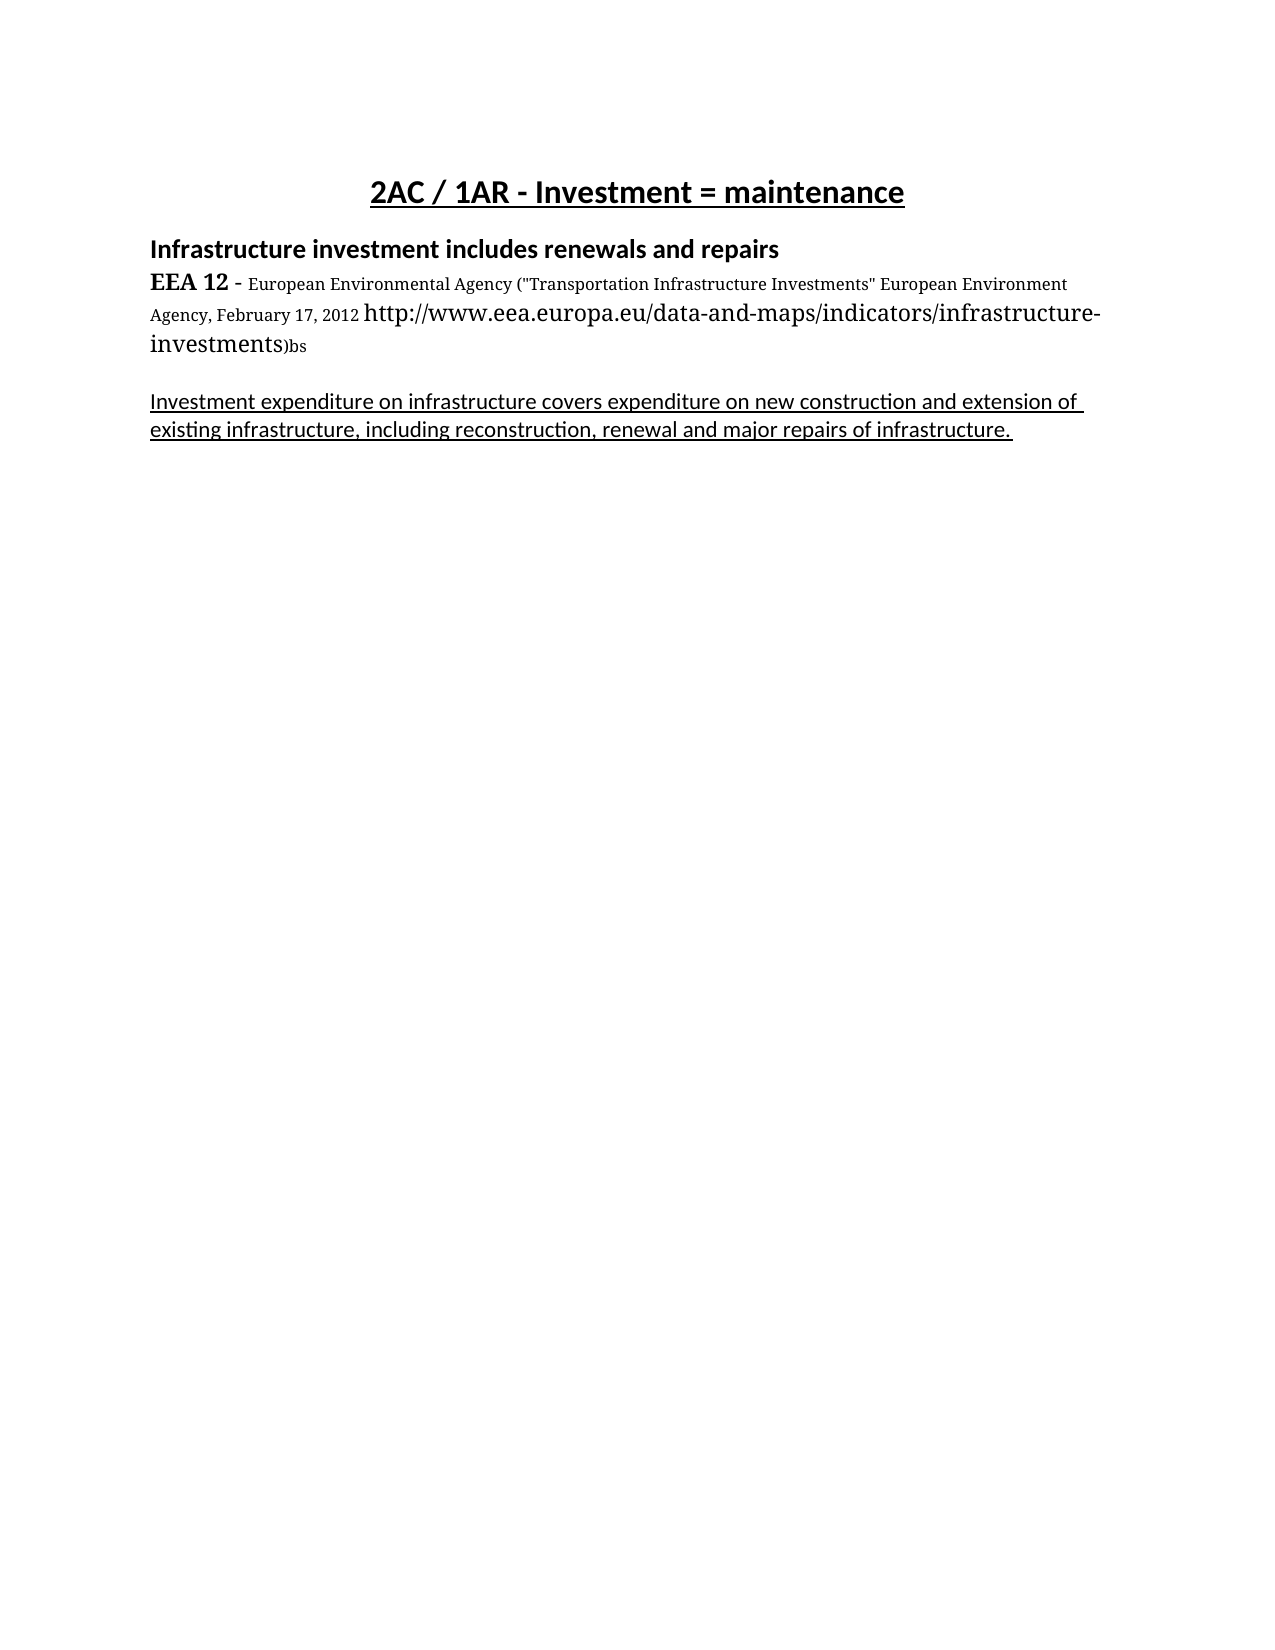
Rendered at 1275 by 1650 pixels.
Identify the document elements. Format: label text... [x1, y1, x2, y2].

text Investment expenditure on infrastructure covers expenditure on new construction and extension of existing infrastructure, including reconstruction, renewal and major repairs of infrastructure. [150, 387, 1125, 443]
text EEA 12 - European Environmental Agency ("Transportation Infrastructure Investments" European Environment Agency, February 17, 2012 http://www.eea.europa.eu/data-and-maps/indicators/infrastructure-investments)bs [150, 265, 1125, 359]
subtitle 2AC / 1AR - Investment = maintenance [150, 171, 1125, 212]
subtitle Infrastructure investment includes renewals and repairs [150, 232, 1125, 265]
